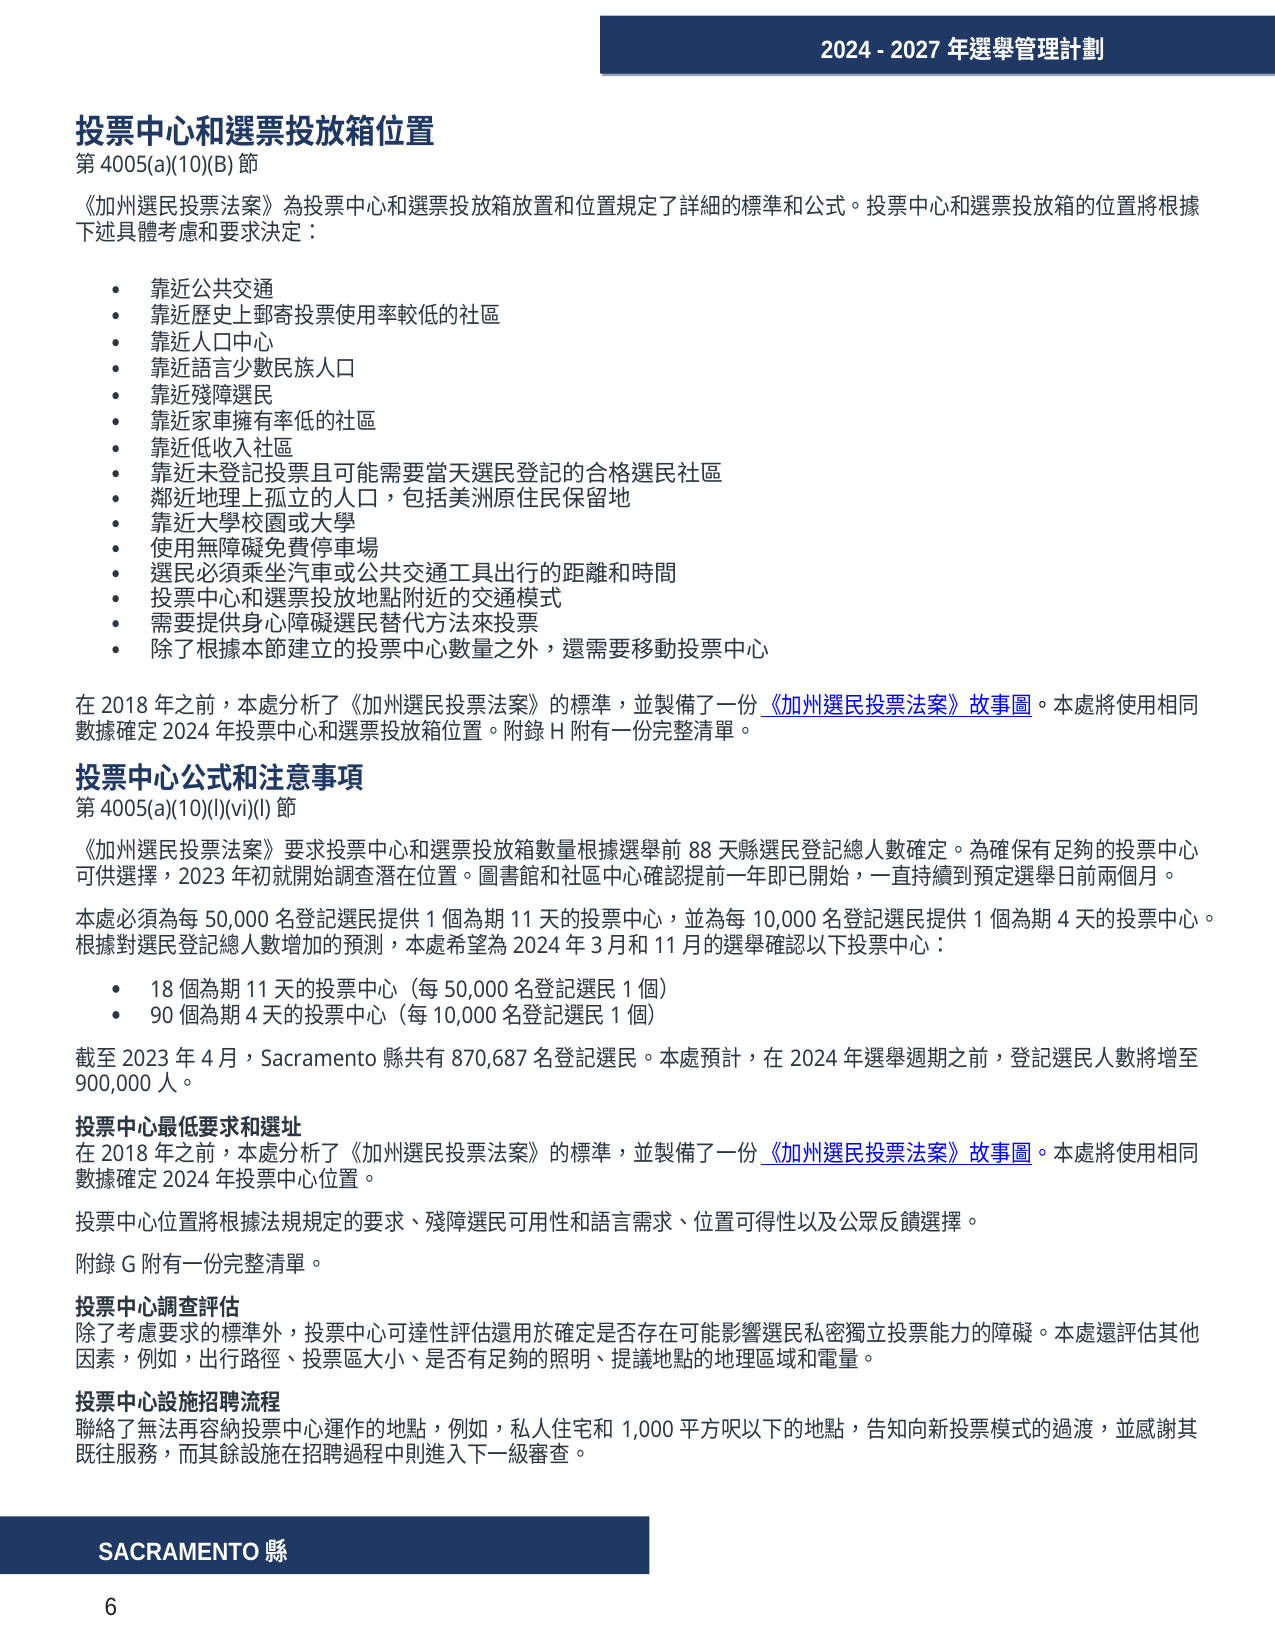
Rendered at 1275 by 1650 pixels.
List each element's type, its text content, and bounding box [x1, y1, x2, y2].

text 投票中心最低要求和選址 [75, 1114, 1200, 1140]
list 除了根據本節建立的投票中心數量之外，還需要移動投票中心 [112, 637, 1200, 663]
list 18 個為期 11 天的投票中心（每 50,000 名登記選民 1 個） [112, 976, 1200, 1002]
list 靠近公共交通 [112, 276, 1200, 302]
list 鄰近地理上孤立的人口，包括美洲原住民保留地 [112, 487, 1200, 512]
list 需要提供身心障礙選民替代方法來投票 [112, 612, 1200, 637]
list 靠近大學校園或大學 [112, 512, 1200, 537]
list 靠近語言少數民族人口 [112, 355, 1200, 382]
text 第 4005(a)(10)(l)(vi)(l) 節 [75, 795, 1200, 822]
list 選民必須乘坐汽車或公共交通工具出行的距離和時間 [112, 562, 1200, 587]
list 使用無障礙免費停車場 [112, 537, 1200, 562]
text 在 2018 年之前，本處分析了《加州選民投票法案》的標準，並製備了一份《加州選民投票法案》故事圖。本處將使用相同數據確定 2024 年投票中心位置。 [75, 1140, 1200, 1194]
text 聯絡了無法再容納投票中心運作的地點，例如，私人住宅和 1,000 平方呎以下的地點，告知向新投票模式的過渡，並感謝其既往服務，而其餘設施在招聘過程中則進入下一級審查。 [75, 1416, 1200, 1469]
list 靠近未登記投票且可能需要當天選民登記的合格選民社區 [112, 462, 1200, 487]
list 投票中心和選票投放地點附近的交通模式 [112, 587, 1200, 612]
text 投票中心設施招聘流程 [75, 1389, 1200, 1416]
list 靠近低收入社區 [112, 435, 1200, 462]
text 《加州選民投票法案》要求投票中心和選票投放箱數量根據選舉前 88 天縣選民登記總人數確定。為確保有足夠的投票中心可供選擇，2023 年初就開始調查潛在位置。圖書館和社區中心確認提前一年即已開始，一直持續到預定選舉日前兩個月。 [75, 838, 1200, 891]
list 靠近殘障選民 [112, 382, 1200, 408]
list 靠近歷史上郵寄投票使用率較低的社區 [112, 302, 1200, 329]
list 靠近人口中心 [112, 329, 1200, 355]
text 投票中心和選票投放箱位置 [75, 112, 1200, 151]
text 投票中心調查評估 [75, 1294, 1200, 1320]
text 截至 2023 年 4 月，Sacramento 縣共有 870,687 名登記選民。本處預計，在 2024 年選舉週期之前，登記選民人數將增至 900,000 人。 [75, 1045, 1200, 1098]
text 本處必須為每 50,000 名登記選民提供 1 個為期 11 天的投票中心，並為每 10,000 名登記選民提供 1 個為期 4 天的投票中心。根據對選民登記總人數增加的預測，本處希望為 2024 年 3 月和 11 月的選舉確認以下投票中心： [75, 907, 1200, 960]
text 除了考慮要求的標準外，投票中心可達性評估還用於確定是否存在可能影響選民私密獨立投票能力的障礙。本處還評估其他因素，例如，出行路徑、投票區大小、是否有足夠的照明、提議地點的地理區域和電量。 [75, 1320, 1200, 1374]
text 投票中心公式和注意事項 [75, 762, 1200, 795]
text 《加州選民投票法案》為投票中心和選票投放箱放置和位置規定了詳細的標準和公式。投票中心和選票投放箱的位置將根據下述具體考慮和要求決定： [75, 193, 1200, 247]
list 靠近家車擁有率低的社區 [112, 408, 1200, 435]
text 附錄 G 附有一份完整清單。 [75, 1252, 1200, 1278]
list 90 個為期 4 天的投票中心（每 10,000 名登記選民 1 個） [112, 1002, 1200, 1029]
text 第 4005(a)(10)(B) 節 [75, 151, 1200, 178]
text 投票中心位置將根據法規規定的要求、殘障選民可用性和語言需求、位置可得性以及公眾反饋選擇。 [75, 1209, 1200, 1236]
text 在 2018 年之前，本處分析了《加州選民投票法案》的標準，並製備了一份《加州選民投票法案》故事圖。本處將使用相同數據確定 2024 年投票中心和選票投放箱位置。附錄 H 附有一份完整清單。 [75, 692, 1200, 746]
